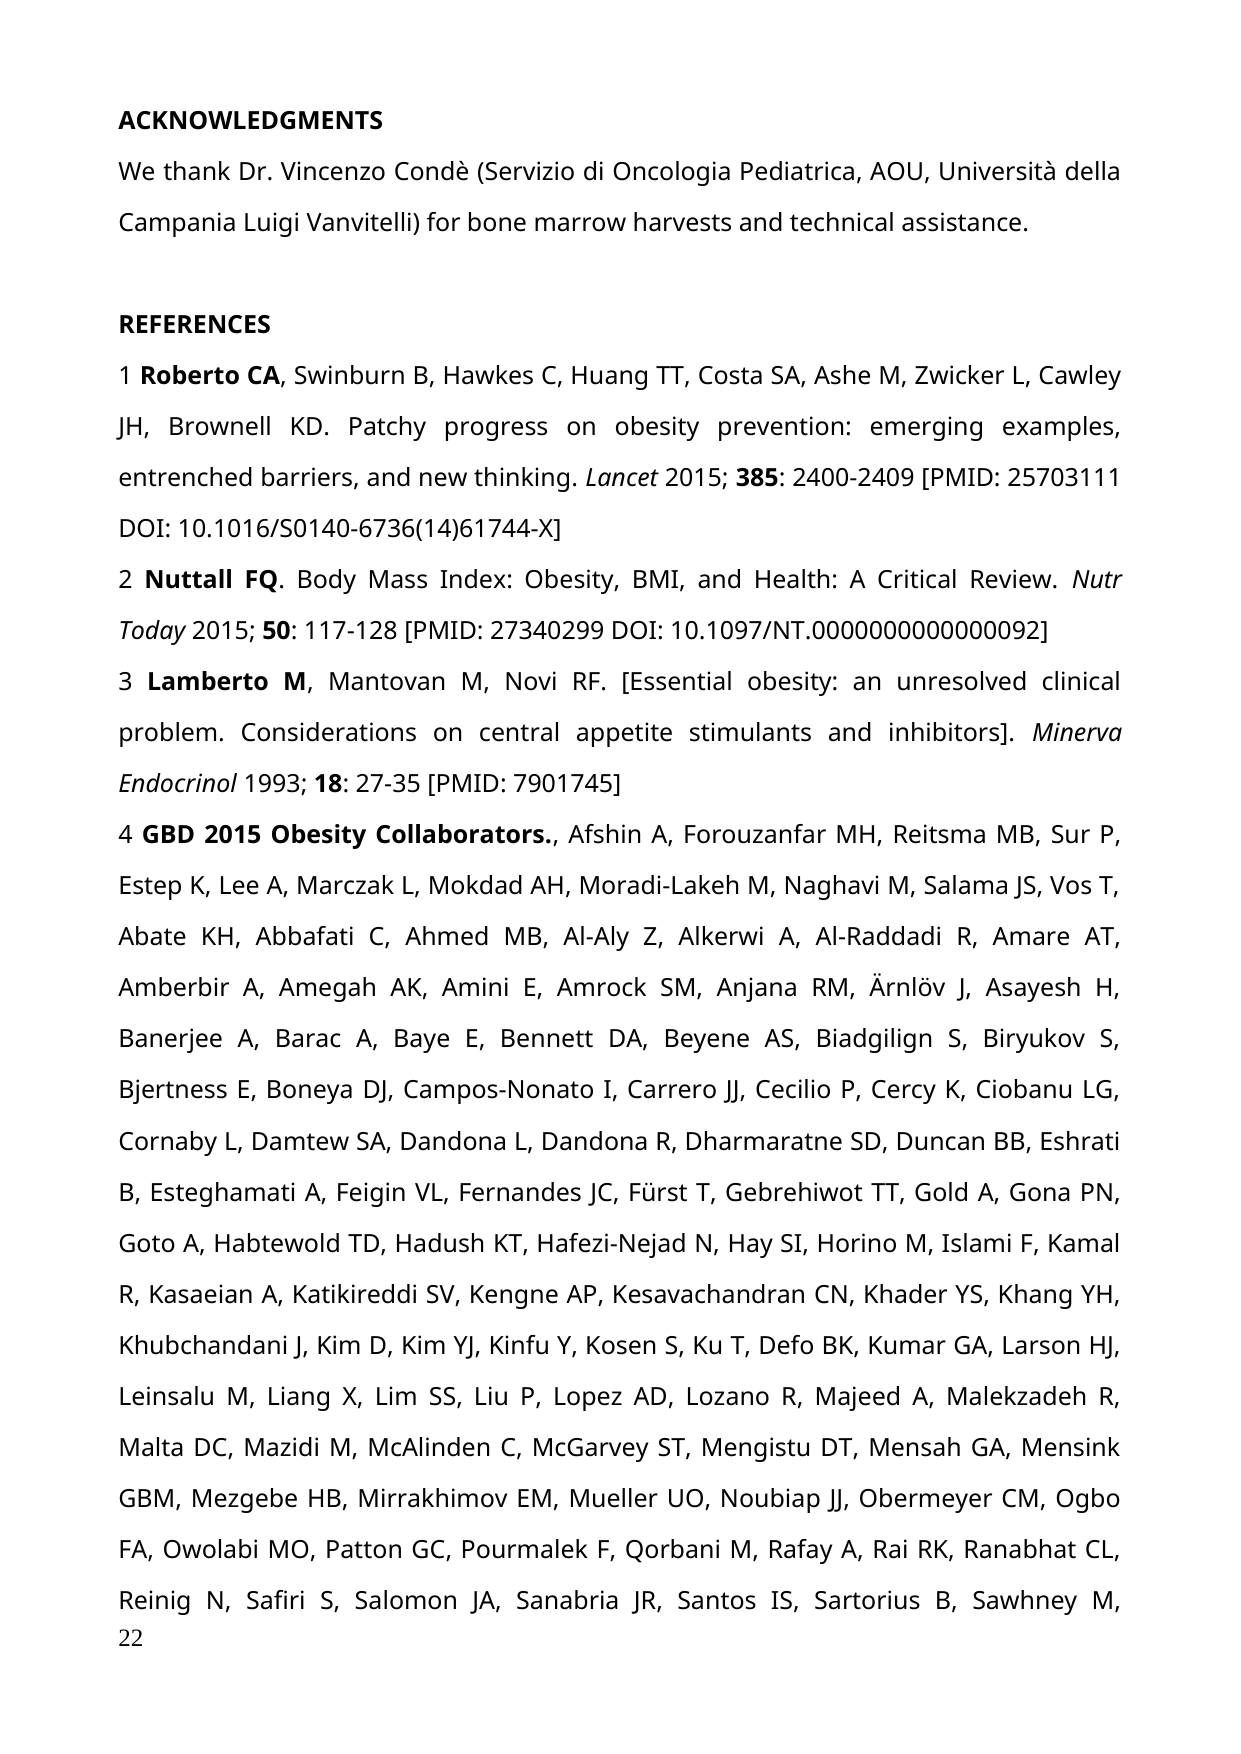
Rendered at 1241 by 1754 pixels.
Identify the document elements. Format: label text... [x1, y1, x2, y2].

text 1 Roberto CA, Swinburn B, Hawkes C, Huang TT, Costa SA, Ashe M, Zwicker L, Cawley JH, Brownell KD. Patchy progress on obesity prevention: emerging examples, entrenched barriers, and new thinking. Lancet 2015; 385: 2400-2409 [PMID: 25703111 DOI: 10.1016/S0140-6736(14)61744-X] [118, 358, 1122, 545]
text 2 Nuttall FQ. Body Mass Index: Obesity, BMI, and Health: A Critical Review. Nutr Today 2015; 50: 117-128 [PMID: 27340299 DOI: 10.1097/NT.0000000000000092] [118, 562, 1122, 647]
text REFERENCES [118, 307, 1122, 341]
text ACKNOWLEDGMENTS [118, 102, 1122, 136]
text 3 Lamberto M, Mantovan M, Novi RF. [Essential obesity: an unresolved clinical problem. Considerations on central appetite stimulants and inhibitors]. Minerva Endocrinol 1993; 18: 27-35 [PMID: 7901745] [118, 664, 1122, 800]
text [118, 817, 1122, 1617]
text We thank Dr. Vincenzo Condè (Servizio di Oncologia Pediatrica, AOU, Università della Campania Luigi Vanvitelli) for bone marrow harvests and technical assistance. [118, 153, 1122, 238]
